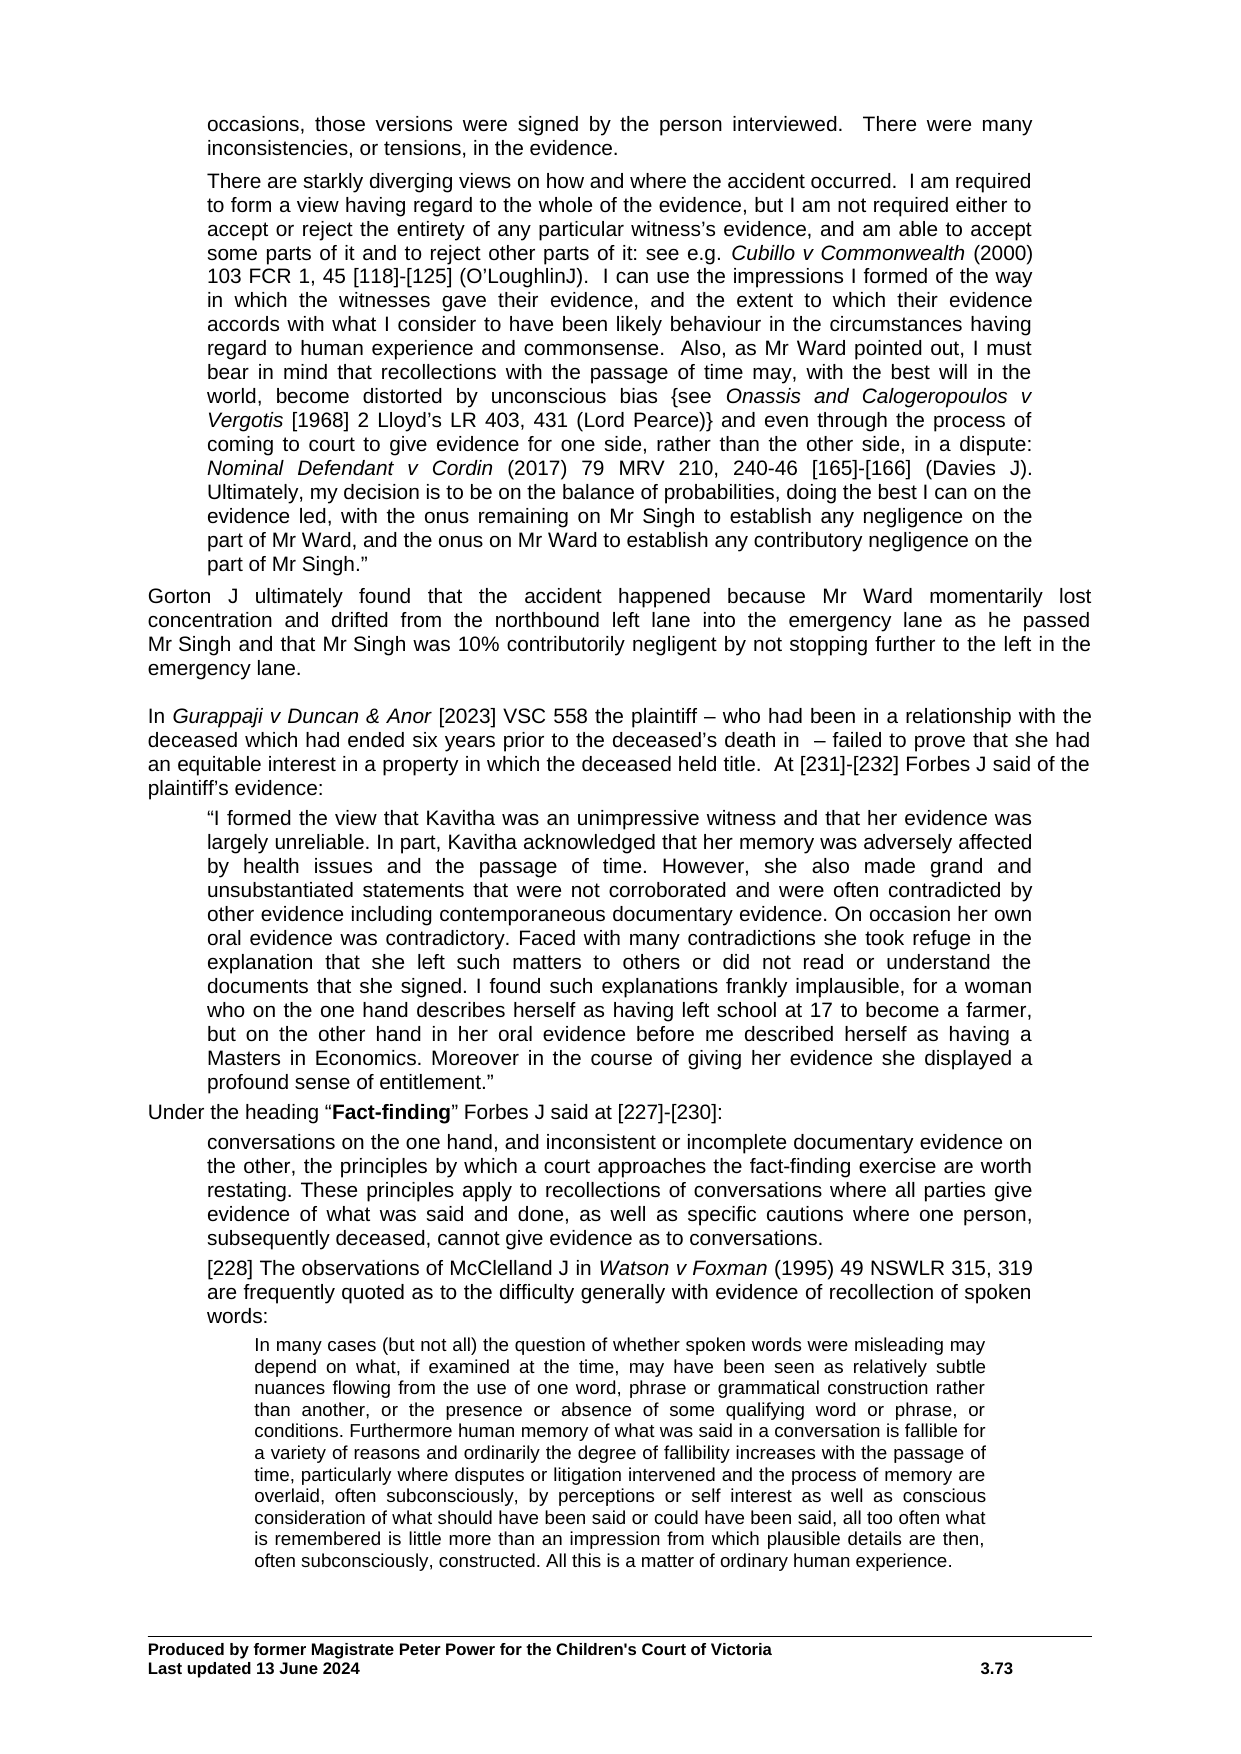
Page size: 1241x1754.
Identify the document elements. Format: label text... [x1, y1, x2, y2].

text Gorton J ultimately found that the accident happened because Mr Ward momentarily lost concentration and drifted from the northbound left lane into the emergency lane as he passed Mr Singh and that Mr Singh was 10% contributorily negligent by not stopping further to the left in the emergency lane. [148, 584, 1092, 680]
text In many cases (but not all) the question of whether spoken words were misleading may depend on what, if examined at the time, may have been seen as relatively subtle nuances flowing from the use of one word, phrase or grammatical construction rather than another, or the presence or absence of some qualifying word or phrase, or conditions. Furthermore human memory of what was said in a conversation is fallible for a variety of reasons and ordinarily the degree of fallibility increases with the passage of time, particularly where disputes or litigation intervened and the process of memory are overlaid, often subconsciously, by perceptions or self interest as well as conscious consideration of what should have been said or could have been said, all too often what is remembered is little more than an impression from which plausible details are then, often subconsciously, constructed. All this is a matter of ordinary human experience. [254, 1334, 986, 1571]
text [228] The observations of McClelland J in Watson v Foxman (1995) 49 NSWLR 315, 319 are frequently quoted as to the difficulty generally with evidence of recollection of spoken words: [207, 1256, 1033, 1328]
text Under the heading “Fact-finding” Forbes J said at [227]-[230]: [148, 1100, 1092, 1124]
text conversations on the one hand, and inconsistent or incomplete documentary evidence on the other, the principles by which a court approaches the fact-finding exercise are worth restating. These principles apply to recollections of conversations where all parties give evidence of what was said and done, as well as specific cautions where one person, subsequently deceased, cannot give evidence as to conversations. [207, 1130, 1033, 1250]
text “I formed the view that Kavitha was an unimpressive witness and that her evidence was largely unreliable. In part, Kavitha acknowledged that her memory was adversely affected by health issues and the passage of time. However, she also made grand and unsubstantiated statements that were not corroborated and were often contradicted by other evidence including contemporaneous documentary evidence. On occasion her own oral evidence was contradictory. Faced with many contradictions she took refuge in the explanation that she left such matters to others or did not read or understand the documents that she signed. I found such explanations frankly implausible, for a woman who on the one hand describes herself as having left school at 17 to become a farmer, but on the other hand in her oral evidence before me described herself as having a Masters in Economics. Moreover in the course of giving her evidence she displayed a profound sense of entitlement.” [207, 806, 1033, 1093]
text In Gurappaji v Duncan & Anor [2023] VSC 558 the plaintiff – who had been in a relationship with the deceased which had ended six years prior to the deceased’s death in – failed to prove that she had an equitable interest in a property in which the deceased held title. At [231]-[232] Forbes J said of the plaintiff’s evidence: [148, 704, 1092, 800]
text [207, 112, 1033, 160]
text There are starkly diverging views on how and where the accident occurred. I am required to form a view having regard to the whole of the evidence, but I am not required either to accept or reject the entirety of any particular witness’s evidence, and am able to accept some parts of it and to reject other parts of it: see e.g. Cubillo v Commonwealth (2000) 103 FCR 1, 45 [118]-[125] (O’LoughlinJ). I can use the impressions I formed of the way in which the witnesses gave their evidence, and the extent to which their evidence accords with what I consider to have been likely behaviour in the circumstances having regard to human experience and commonsense. Also, as Mr Ward pointed out, I must bear in mind that recollections with the passage of time may, with the best will in the world, become distorted by unconscious bias {see Onassis and Calogeropoulos v Vergotis [1968] 2 Lloyd’s LR 403, 431 (Lord Pearce)} and even through the process of coming to court to give evidence for one side, rather than the other side, in a dispute: Nominal Defendant v Cordin (2017) 79 MRV 210, 240-46 [165]-[166] (Davies J). Ultimately, my decision is to be on the balance of probabilities, doing the best I can on the evidence led, with the onus remaining on Mr Singh to establish any negligence on the part of Mr Ward, and the onus on Mr Ward to establish any contributory negligence on the part of Mr Singh.” [207, 168, 1033, 576]
